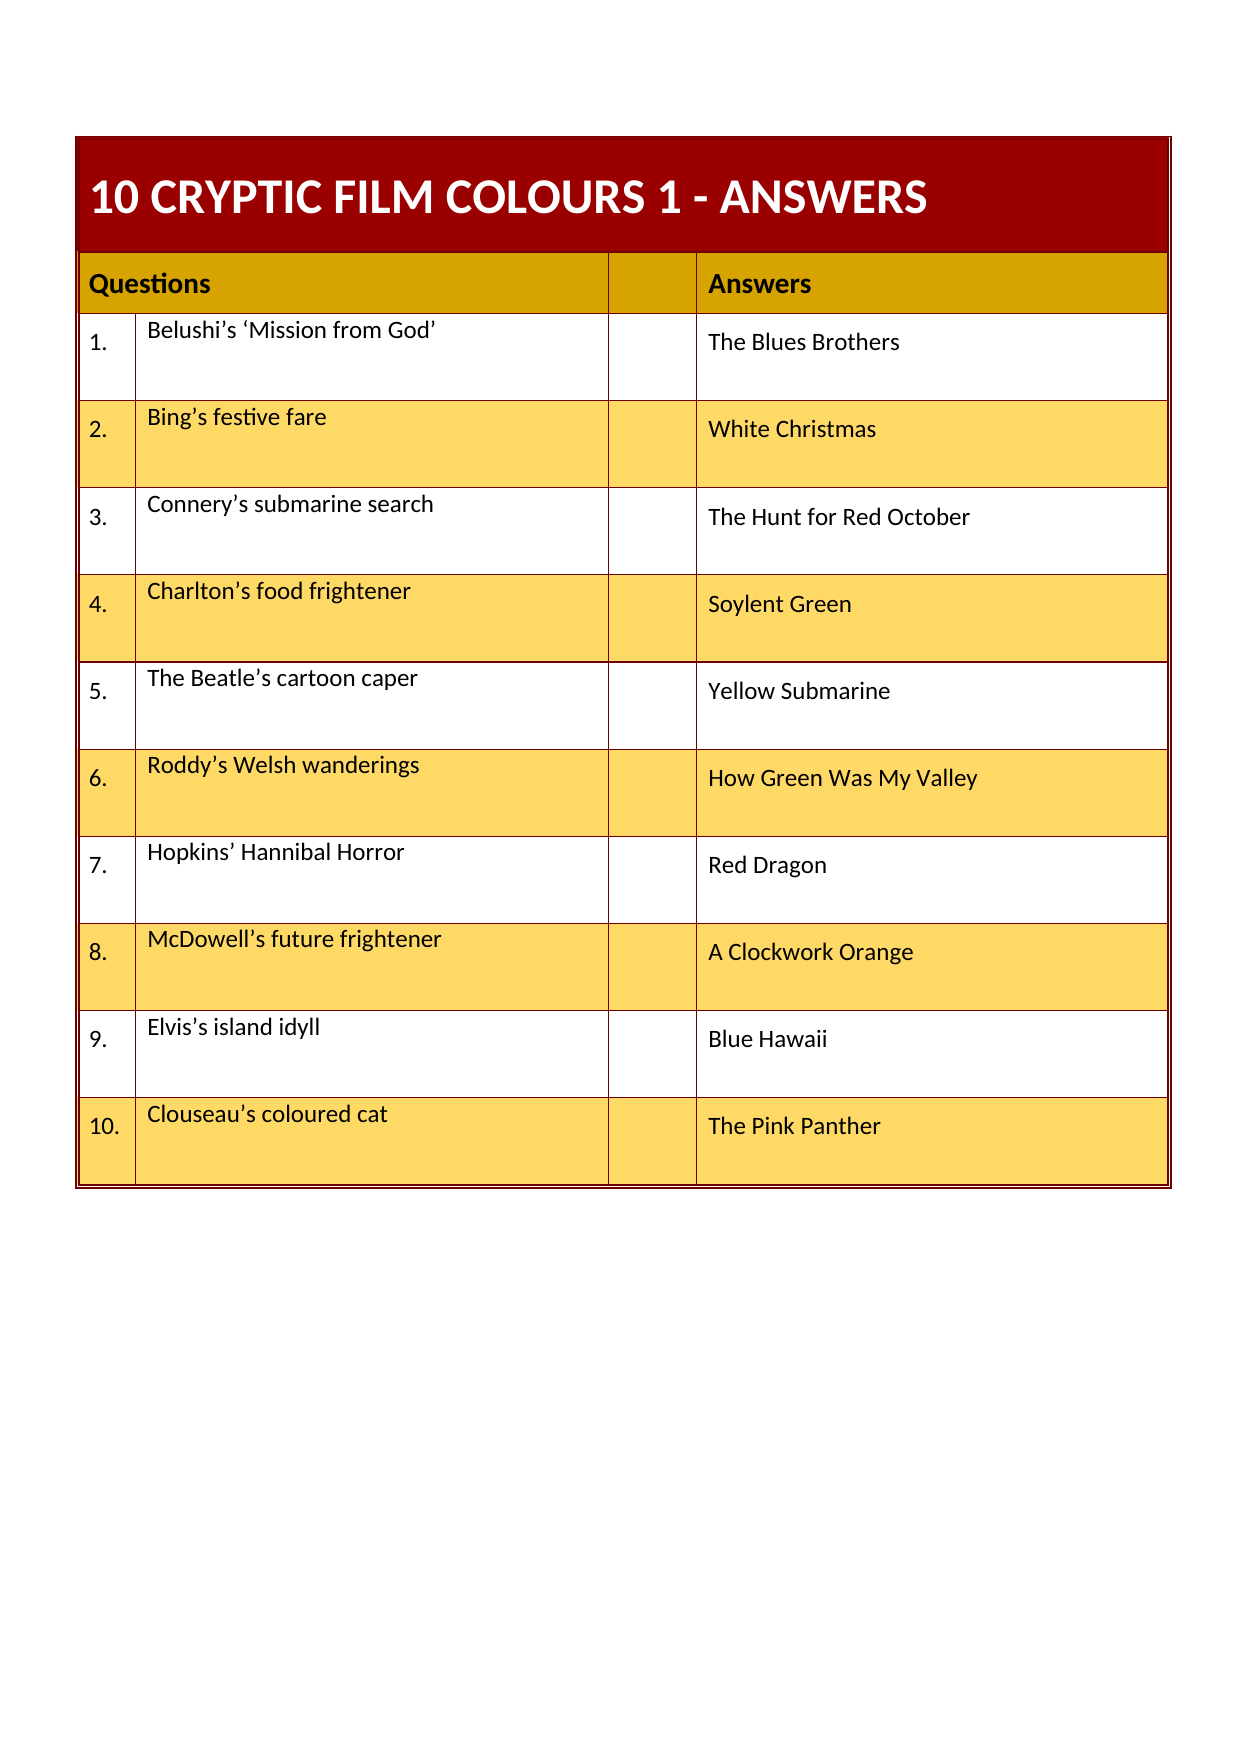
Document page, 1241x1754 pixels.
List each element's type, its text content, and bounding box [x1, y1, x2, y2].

table_cell McDowell’s future frightener [136, 924, 608, 1010]
table_cell [609, 1011, 696, 1097]
table_cell [609, 924, 696, 1010]
table_cell Roddy’s Welsh wanderings [136, 750, 608, 836]
table_cell 4. [80, 575, 135, 661]
table_cell Elvis’s island idyll [136, 1011, 608, 1097]
table_cell [609, 750, 696, 836]
table_header 10 CRYPTIC FILM COLOURS 1 - ANSWERS [80, 140, 1167, 251]
table_cell 5. [80, 663, 135, 748]
table_cell The Hunt for Red October [697, 488, 1167, 574]
table_cell 7. [80, 837, 135, 923]
table_cell [609, 575, 696, 661]
table_cell Connery’s submarine search [136, 488, 608, 574]
table_cell [609, 253, 696, 313]
table_cell Blue Hawaii [697, 1011, 1167, 1097]
table_cell Belushi’s ‘Mission from God’ [136, 314, 608, 400]
table_cell [609, 314, 696, 400]
table_cell Yellow Submarine [697, 663, 1167, 748]
table_cell [609, 488, 696, 574]
table_cell [609, 663, 696, 748]
table_cell The Beatle’s cartoon caper [136, 663, 608, 748]
table_cell Questions [80, 253, 608, 313]
table_cell 2. [80, 401, 135, 487]
table_cell The Pink Panther [697, 1098, 1167, 1184]
table_cell Charlton’s food frightener [136, 575, 608, 661]
table_cell 10. [80, 1098, 135, 1184]
table_cell A Clockwork Orange [697, 924, 1167, 1010]
table_cell 9. [80, 1011, 135, 1097]
table_cell 1. [80, 314, 135, 400]
table_cell Bing’s festive fare [136, 401, 608, 487]
table_cell 6. [80, 750, 135, 836]
table_cell 8. [80, 924, 135, 1010]
table_cell Red Dragon [697, 837, 1167, 923]
table_cell White Christmas [697, 401, 1167, 487]
table_cell Hopkins’ Hannibal Horror [136, 837, 608, 923]
table_cell Clouseau’s coloured cat [136, 1098, 608, 1184]
table_cell The Blues Brothers [697, 314, 1167, 400]
table_cell [609, 837, 696, 923]
table_cell Answers [697, 253, 1167, 313]
table_cell How Green Was My Valley [697, 750, 1167, 836]
table_cell [609, 1098, 696, 1184]
table_cell 3. [80, 488, 135, 574]
table_cell Soylent Green [697, 575, 1167, 661]
table_cell [609, 401, 696, 487]
